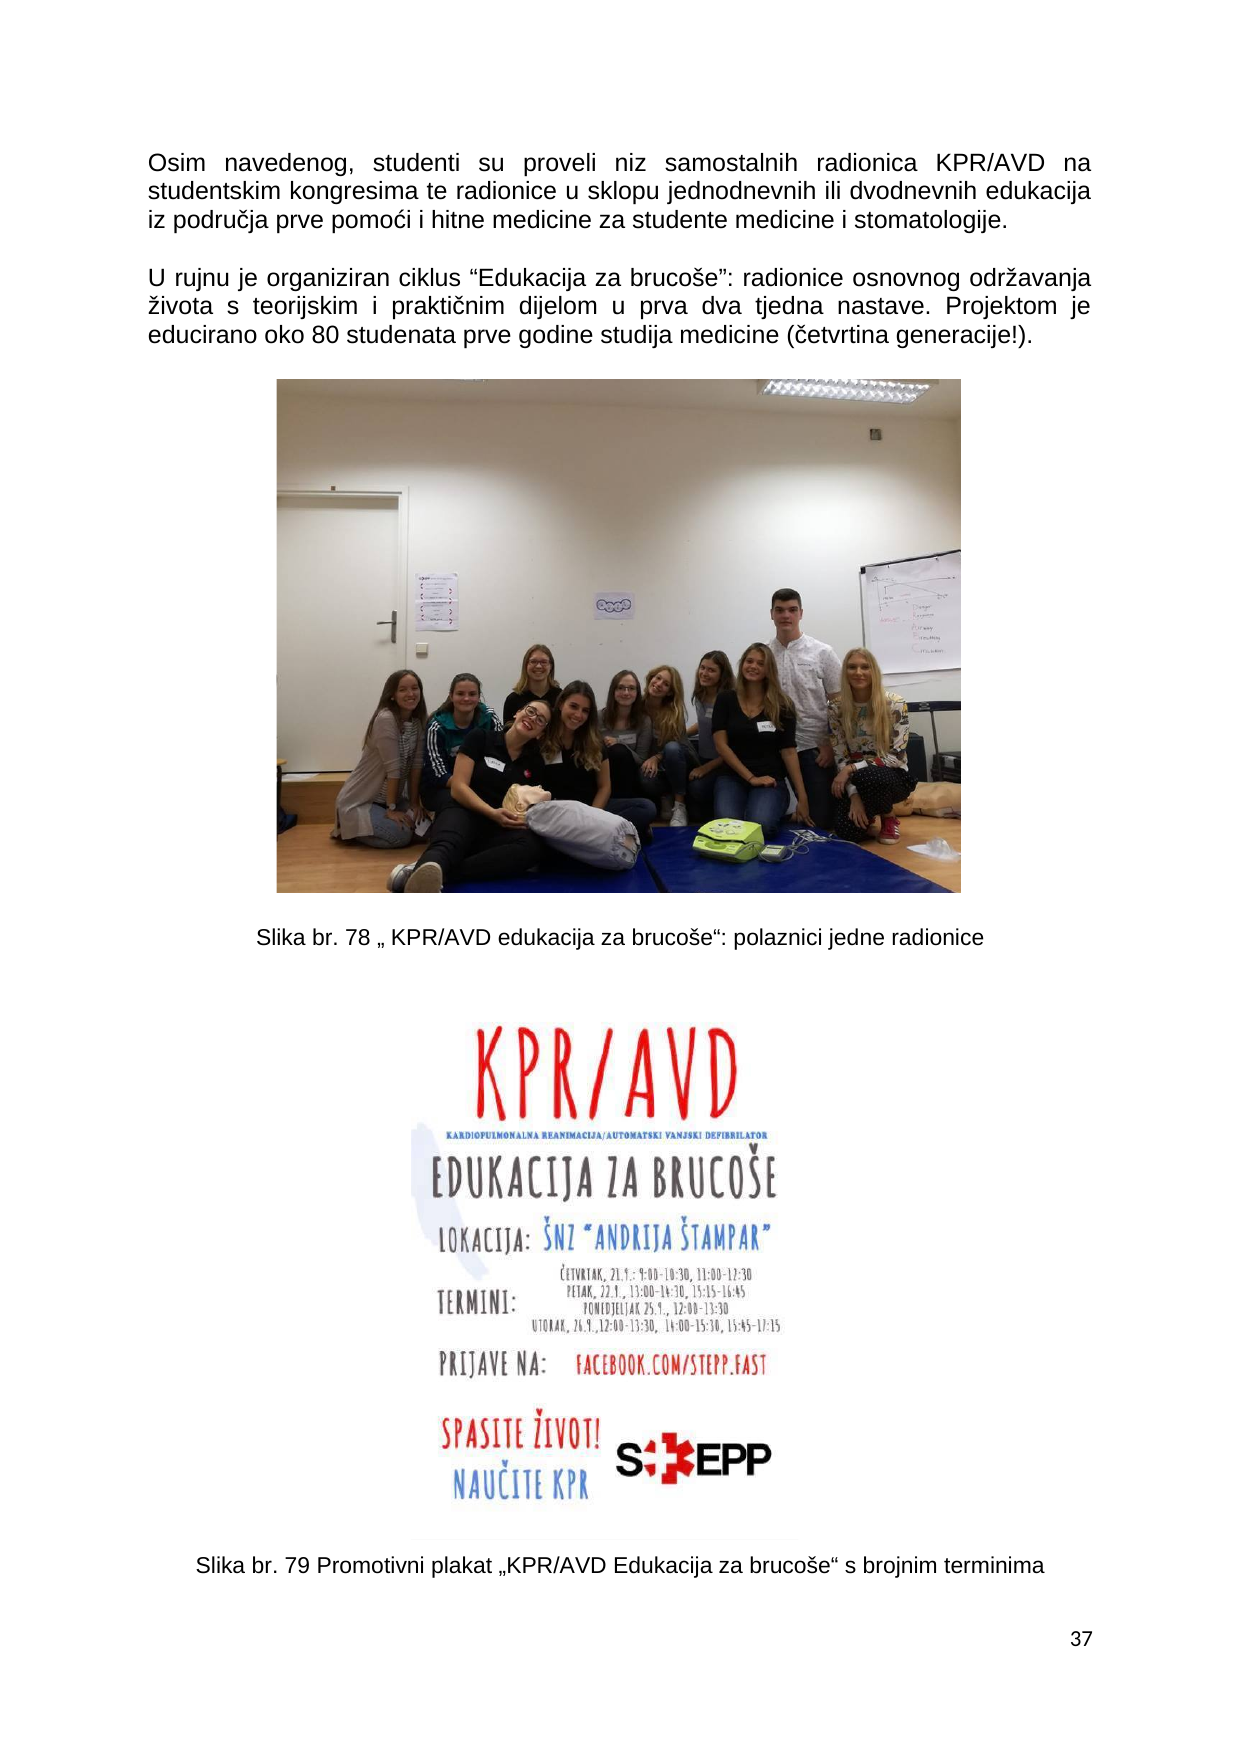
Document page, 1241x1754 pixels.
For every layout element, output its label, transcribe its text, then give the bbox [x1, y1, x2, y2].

picture [411, 981, 799, 1540]
text U rujnu je organiziran ciklus “Edukacija za brucoše”: radionice osnovnog održavanja života s teorijskim i praktičnim dijelom u prva dva tjedna nastave. Projektom je educirano oko 80 studenata prve godine studija medicine (četvrtina generacije!). [148, 263, 1093, 349]
picture [276, 379, 960, 892]
text Slika br. 79 Promotivni plakat „KPR/AVD Edukacija za brucoše“ s brojnim terminima [148, 1552, 1093, 1578]
text Slika br. 78 „ KPR/AVD edukacija za brucoše“: polaznici jedne radionice [148, 924, 1093, 950]
text Osim navedenog, studenti su proveli niz samostalnih radionica KPR/AVD na studentskim kongresima te radionice u sklopu jednodnevnih ili dvodnevnih edukacija iz područja prve pomoći i hitne medicine za studente medicine i stomatologije. [148, 148, 1093, 234]
